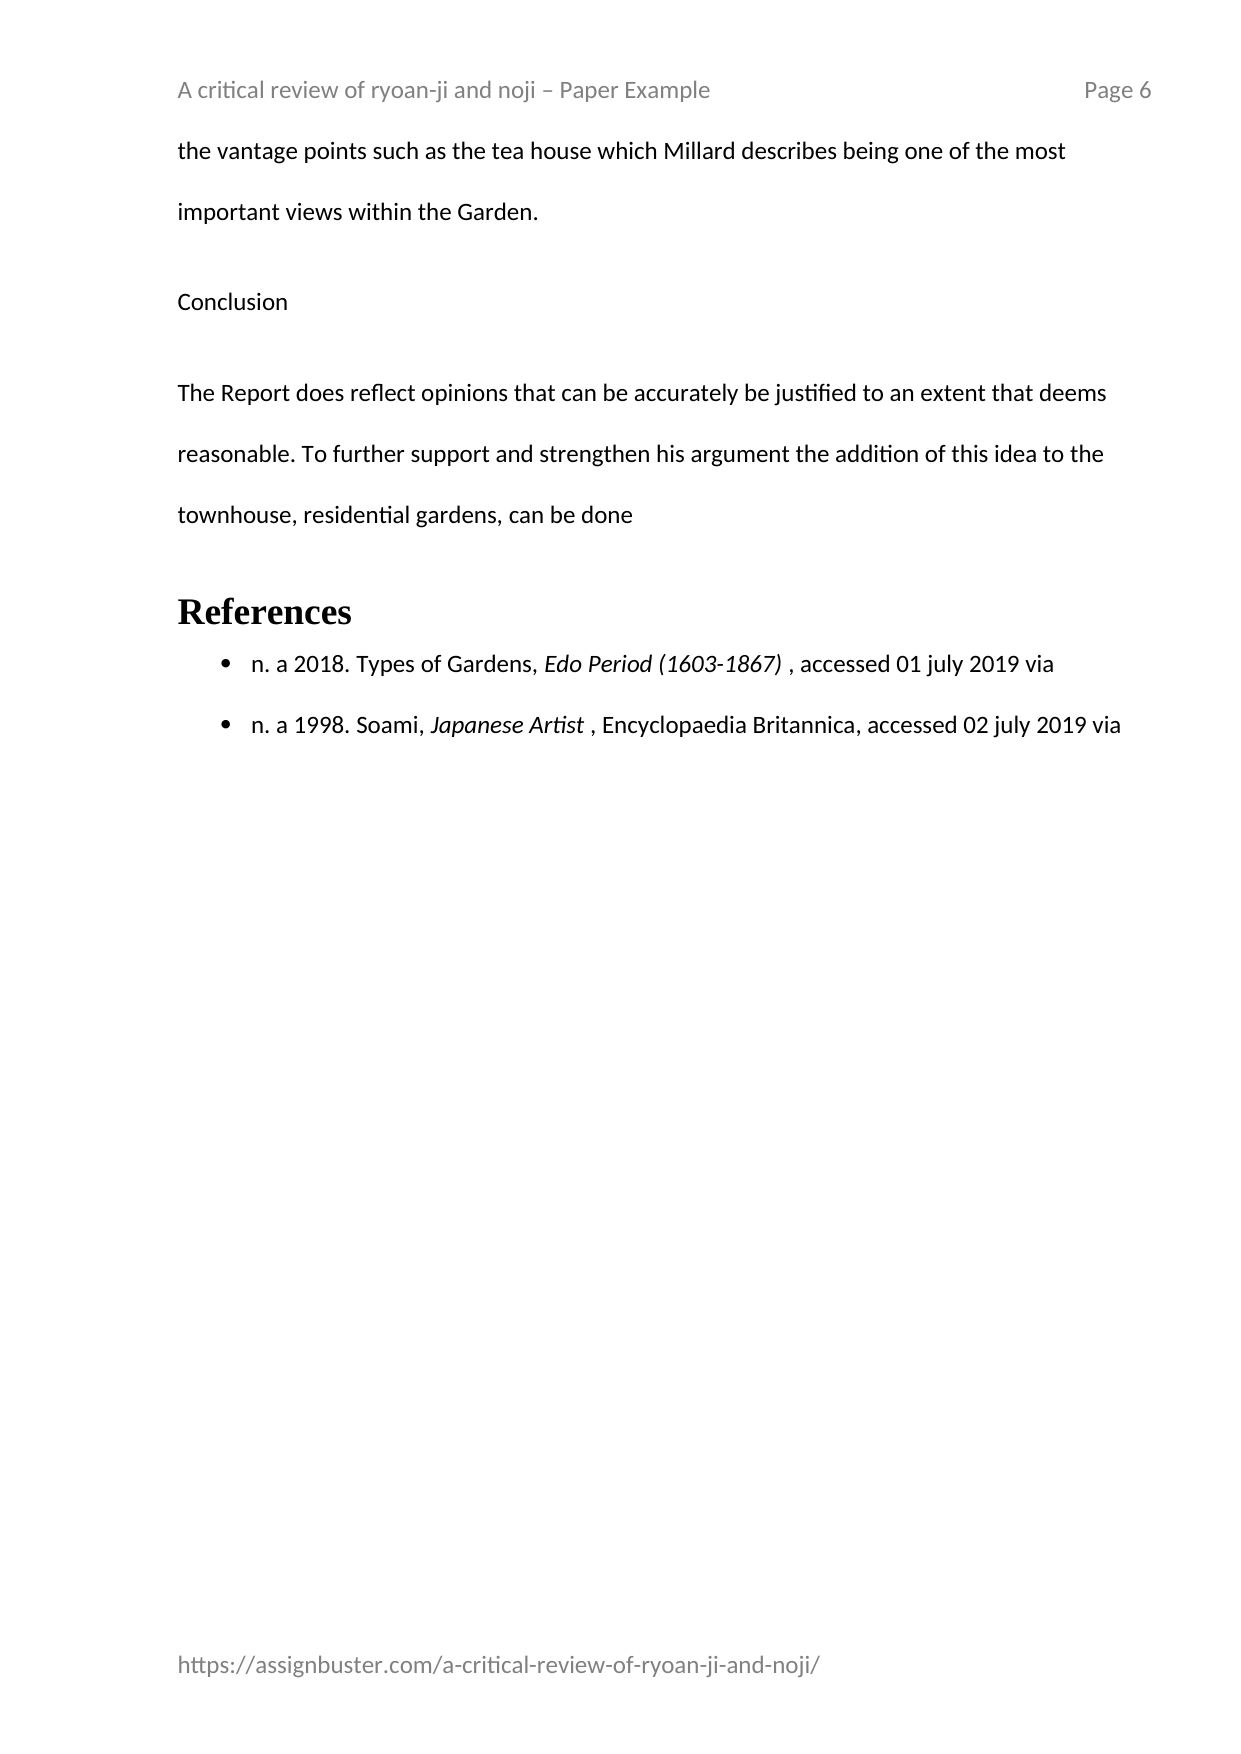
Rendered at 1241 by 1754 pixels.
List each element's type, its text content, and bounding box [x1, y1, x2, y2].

text Conclusion [177, 286, 1152, 317]
text The Report does reflect opinions that can be accurately be justified to an extent that deems reasonable. To further support and strengthen his argument the addition of this idea to the townhouse, residential gardens, can be done [177, 377, 1152, 529]
subtitle References [177, 589, 1152, 633]
list n. a 1998. Soami, Japanese Artist , Encyclopaedia Britannica, accessed 02 july 2019 via [221, 709, 1152, 740]
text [177, 135, 1152, 226]
list n. a 2018. Types of Gardens, Edo Period (1603-1867) , accessed 01 july 2019 via [221, 648, 1152, 679]
